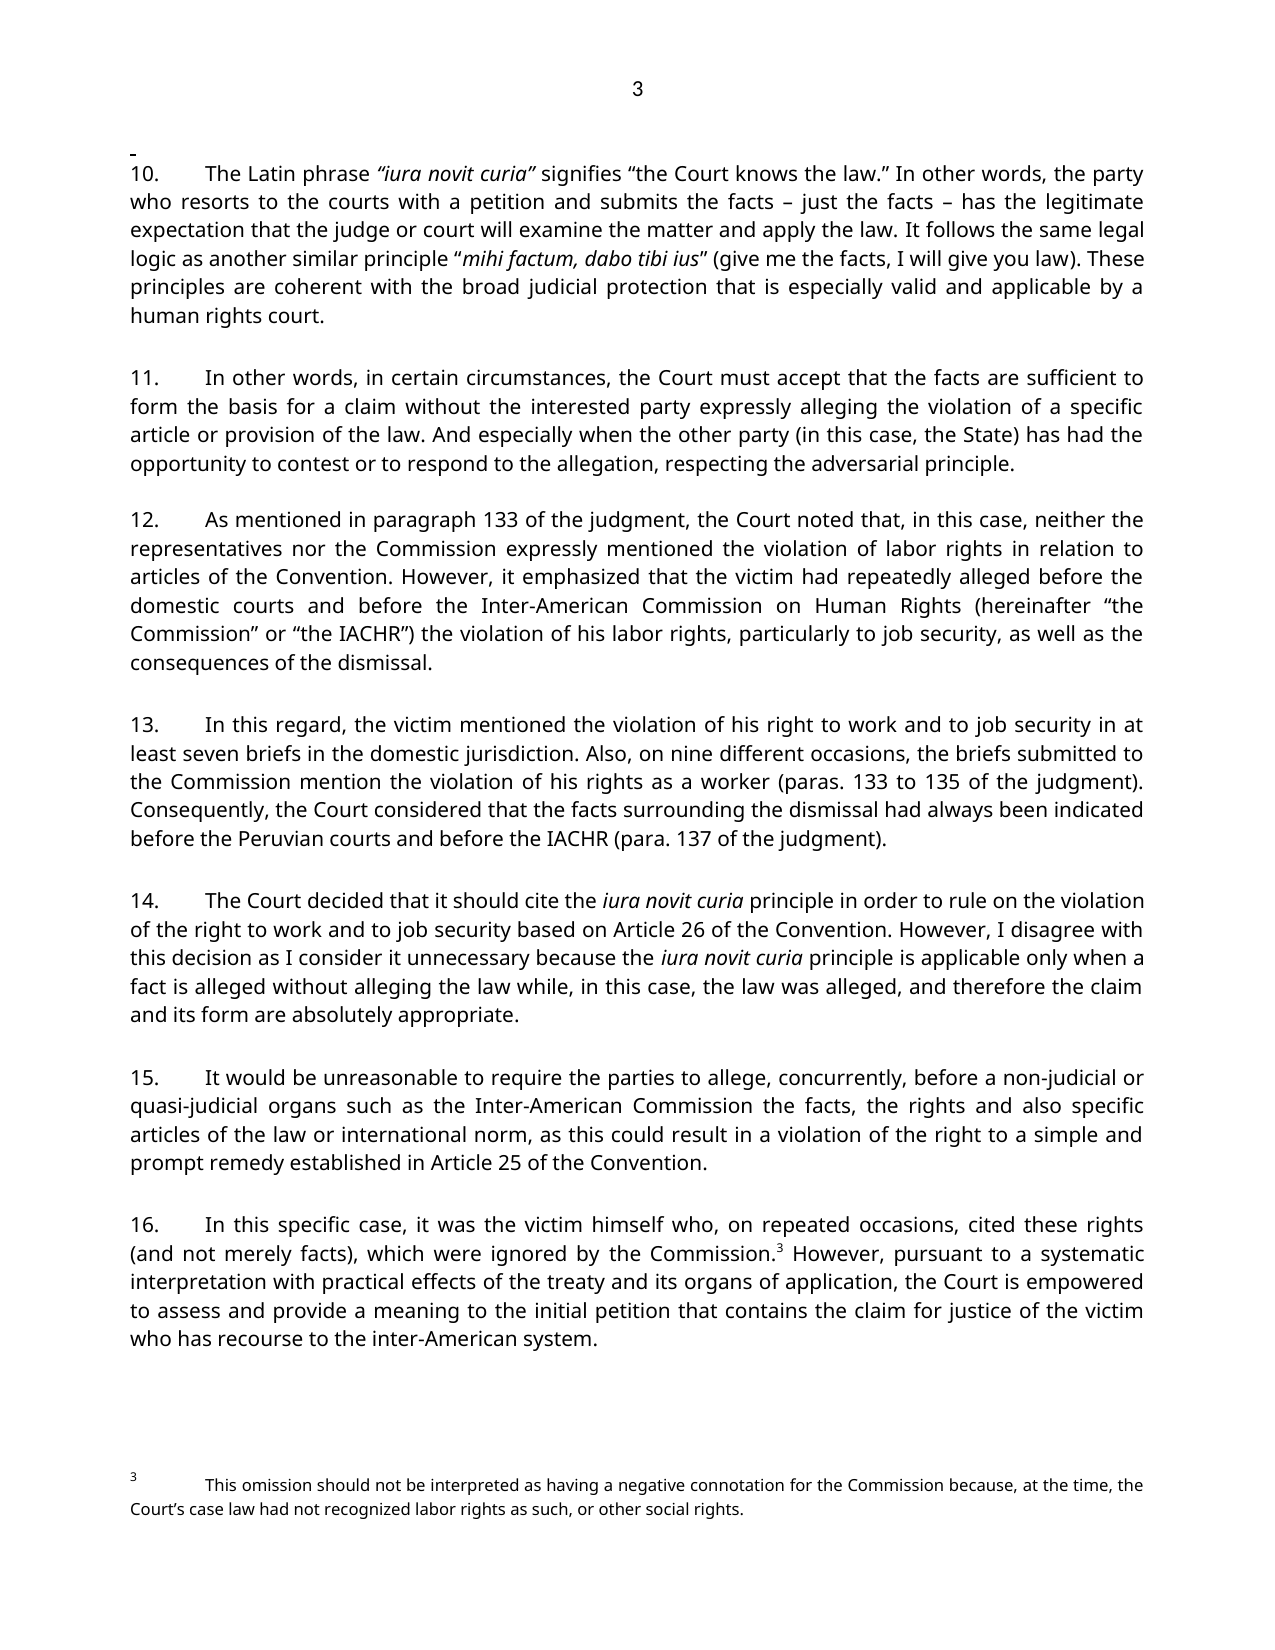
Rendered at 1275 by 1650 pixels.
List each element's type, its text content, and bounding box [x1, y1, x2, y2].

list The Latin phrase “iura novit curia” signifies “the Court knows the law.” In other words, the party who resorts to the courts with a petition and submits the facts – just the facts – has the legitimate expectation that the judge or court will examine the matter and apply the law. It follows the same legal logic as another similar principle “mihi factum, dabo tibi ius” (give me the facts, I will give you law). These principles are coherent with the broad judicial protection that is especially valid and applicable by a human rights court. [130, 159, 1145, 329]
list In this specific case, it was the victim himself who, on repeated occasions, cited these rights (and not merely facts), which were ignored by the Commission. However, pursuant to a systematic interpretation with practical effects of the treaty and its organs of application, the Court is empowered to assess and provide a meaning to the initial petition that contains the claim for justice of the victim who has recourse to the inter-American system. [130, 1211, 1145, 1353]
list The Court decided that it should cite the iura novit curia principle in order to rule on the violation of the right to work and to job security based on Article 26 of the Convention. However, I disagree with this decision as I consider it unnecessary because the iura novit curia principle is applicable only when a fact is alleged without alleging the law while, in this case, the law was alleged, and therefore the claim and its form are absolutely appropriate. [130, 887, 1145, 1029]
list In this regard, the victim mentioned the violation of his right to work and to job security in at least seven briefs in the domestic jurisdiction. Also, on nine different occasions, the briefs submitted to the Commission mention the violation of his rights as a worker (paras. 133 to 135 of the judgment). Consequently, the Court considered that the facts surrounding the dismissal had always been indicated before the Peruvian courts and before the IACHR (para. 137 of the judgment). [130, 710, 1145, 852]
list As mentioned in paragraph 133 of the judgment, the Court noted that, in this case, neither the representatives nor the Commission expressly mentioned the violation of labor rights in relation to articles of the Convention. However, it emphasized that the victim had repeatedly alleged before the domestic courts and before the Inter-American Commission on Human Rights (hereinafter “the Commission” or “the IACHR”) the violation of his labor rights, particularly to job security, as well as the consequences of the dismissal. [130, 506, 1145, 676]
list 11. In other words, in certain circumstances, the Court must accept that the facts are sufficient to form the basis for a claim without the interested party expressly alleging the violation of a specific article or provision of the law. And especially when the other party (in this case, the State) has had the opportunity to contest or to respond to the allegation, respecting the adversarial principle. [130, 363, 1145, 477]
list It would be unreasonable to require the parties to allege, concurrently, before a non-judicial or quasi-judicial organs such as the Inter-American Commission the facts, the rights and also specific articles of the law or international norm, as this could result in a violation of the right to a simple and prompt remedy established in Article 25 of the Convention. [130, 1063, 1145, 1177]
